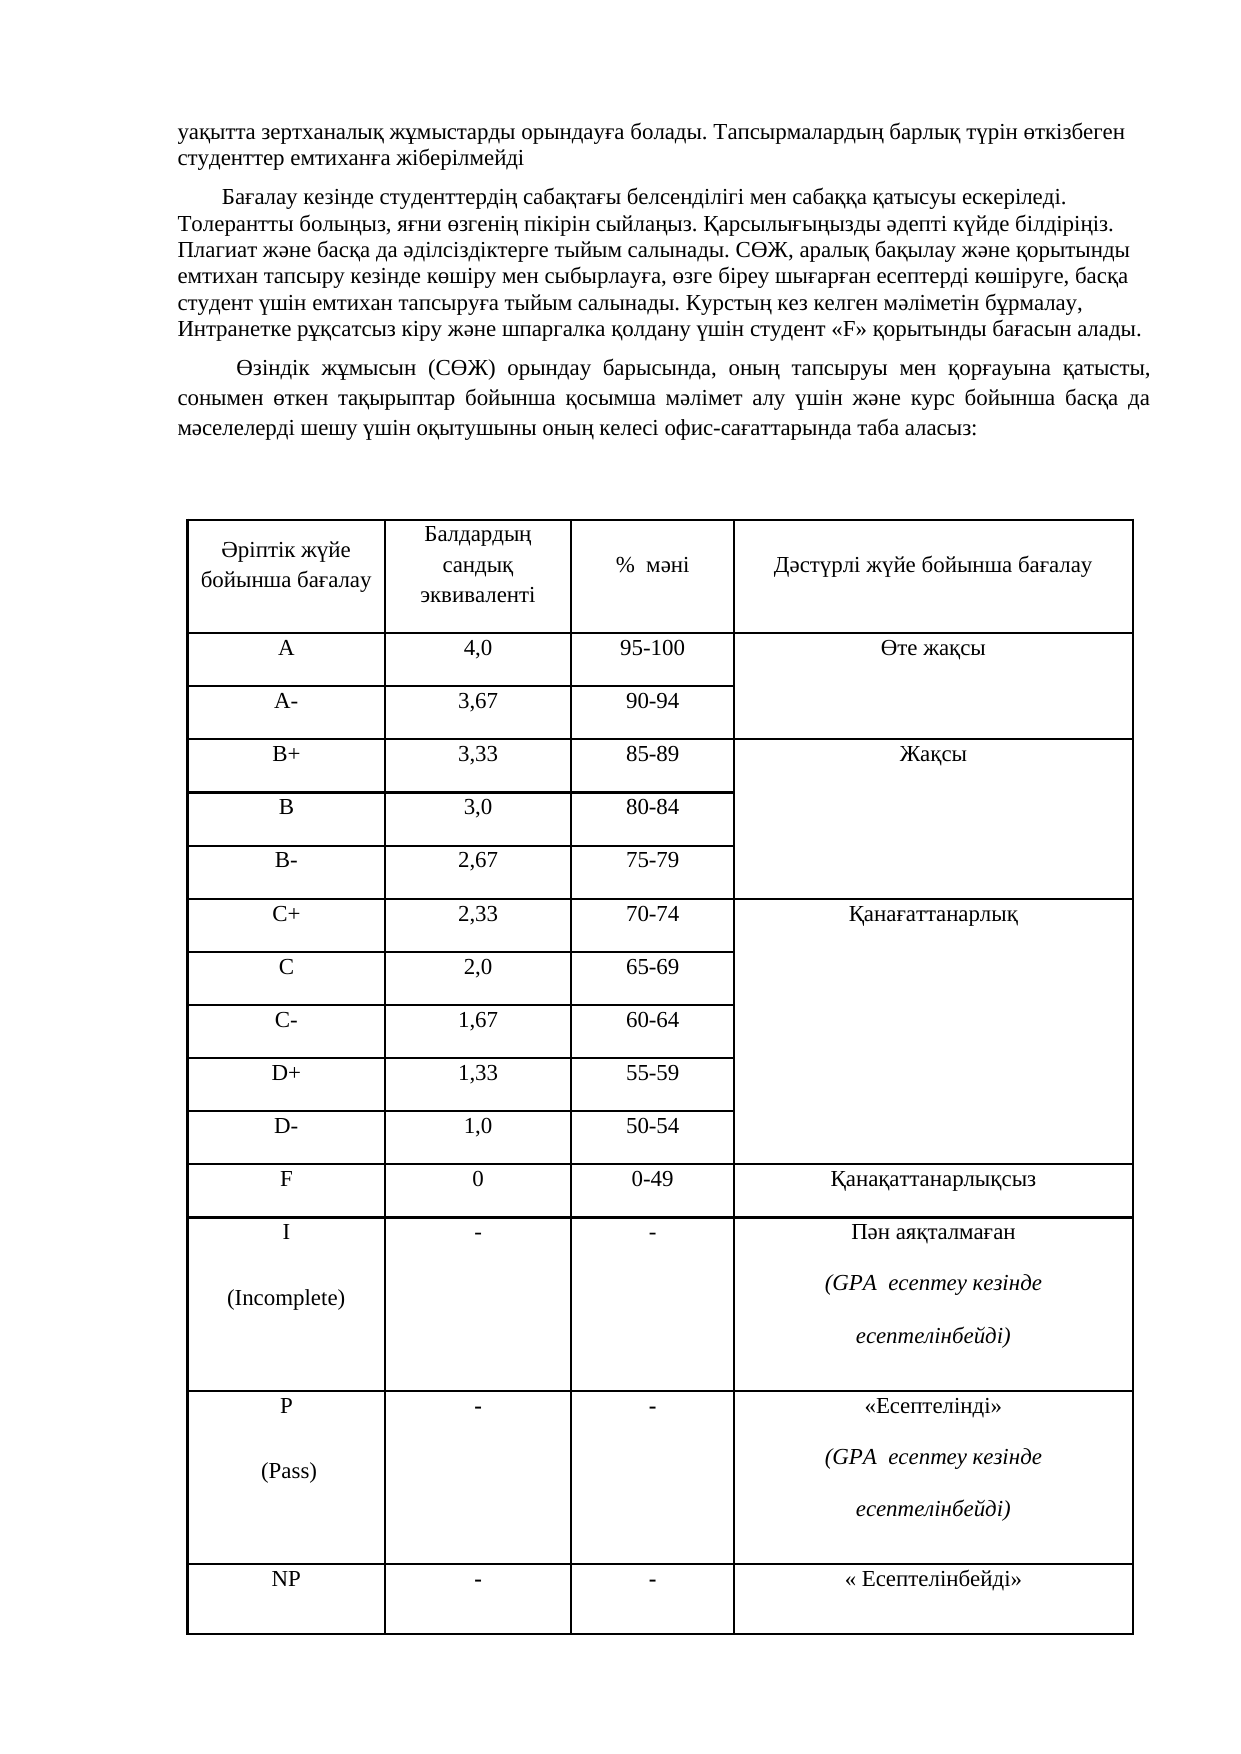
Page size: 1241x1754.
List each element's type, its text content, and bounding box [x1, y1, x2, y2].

table_cell А- [189, 687, 384, 738]
table_cell В+ [189, 740, 384, 791]
text Бағалау кезінде студенттердің сабақтағы белсенділігі мен сабаққа қатысуы ескеріледі. Толерантты болыңыз, яғни өзгенің пікірін сыйлаңыз. Қарсылығыңызды әдепті күйде білдіріңіз. Плагиат және басқа да әділсіздіктерге тыйым салынады. СӨЖ, аралық бақылау және қорытынды емтихан тапсыру кезінде көшіру мен сыбырлауға, өзге біреу шығарған есептерді көшіруге, басқа студент үшін емтихан тапсыруға тыйым салынады. Курстың кез келген мәліметін бұрмалау, Интранетке рұқсатсыз кіру және шпаргалка қолдану үшін студент «F» қорытынды бағасын алады. [177, 183, 1152, 341]
table_cell Пән аяқталмаған (GPA есептеу кезінде есептелінбейді) [735, 1219, 1132, 1390]
table_cell - [386, 1219, 570, 1390]
table_cell 2,33 [386, 900, 570, 951]
table_cell 65-69 [572, 953, 733, 1004]
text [177, 118, 1152, 171]
table_cell С [189, 953, 384, 1004]
table_header % мәні [572, 521, 733, 632]
table_cell Қанағаттанарлық [735, 900, 1132, 1163]
table_header Дәстүрлі жүйе бойынша бағалау [735, 521, 1132, 632]
text Өзіндік жұмысын (СӨЖ) орындау барысында, оның тапсыруы мен қорғауына қатысты, сонымен өткен тақырыптар бойынша қосымша мәлімет алу үшін және курс бойынша басқа да мәселелерді шешу үшін оқытушыны оның келесі офис-сағаттарында таба аласыз: [177, 354, 1152, 441]
table_cell 60-64 [572, 1006, 733, 1057]
table_cell 3,67 [386, 687, 570, 738]
table_cell В- [189, 847, 384, 898]
table_cell Жақсы [735, 740, 1132, 898]
table_cell Қанақаттанарлықсыз [735, 1165, 1132, 1216]
table_cell 1,33 [386, 1059, 570, 1110]
table_header Әріптік жүйе бойынша бағалау [189, 521, 384, 632]
table_cell 70-74 [572, 900, 733, 951]
table_cell 95-100 [572, 634, 733, 685]
table_cell «Есептелінді» (GPA есептеу кезінде есептелінбейді) [735, 1392, 1132, 1563]
table_cell - [386, 1392, 570, 1563]
table_cell D- [189, 1112, 384, 1163]
table_cell 2,67 [386, 847, 570, 898]
table_cell - [386, 1565, 570, 1633]
table_cell 0 [386, 1165, 570, 1216]
table_cell В [189, 794, 384, 844]
table_cell 1,0 [386, 1112, 570, 1163]
table_cell С- [189, 1006, 384, 1057]
table_cell - [572, 1565, 733, 1633]
table_cell 85-89 [572, 740, 733, 791]
table_cell 55-59 [572, 1059, 733, 1110]
table_cell 2,0 [386, 953, 570, 1004]
table_cell - [572, 1392, 733, 1563]
table_cell Өте жақсы [735, 634, 1132, 738]
table_cell 75-79 [572, 847, 733, 898]
table_cell D+ [189, 1059, 384, 1110]
table_cell 3,33 [386, 740, 570, 791]
table_cell 4,0 [386, 634, 570, 685]
table_cell 1,67 [386, 1006, 570, 1057]
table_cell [735, 1565, 1132, 1633]
table_cell P (Pass) [189, 1392, 384, 1563]
table_cell - [572, 1219, 733, 1390]
table_cell С+ [189, 900, 384, 951]
table_cell 50-54 [572, 1112, 733, 1163]
table_cell F [189, 1165, 384, 1216]
table_cell 90-94 [572, 687, 733, 738]
table_cell 3,0 [386, 794, 570, 844]
table_cell NP (No Рass) [189, 1565, 384, 1633]
table_cell I (Incomplete) [189, 1219, 384, 1390]
table_header Балдардың сандық эквиваленті [386, 521, 570, 632]
table_cell 80-84 [572, 794, 733, 844]
table_cell А [189, 634, 384, 685]
table_cell 0-49 [572, 1165, 733, 1216]
